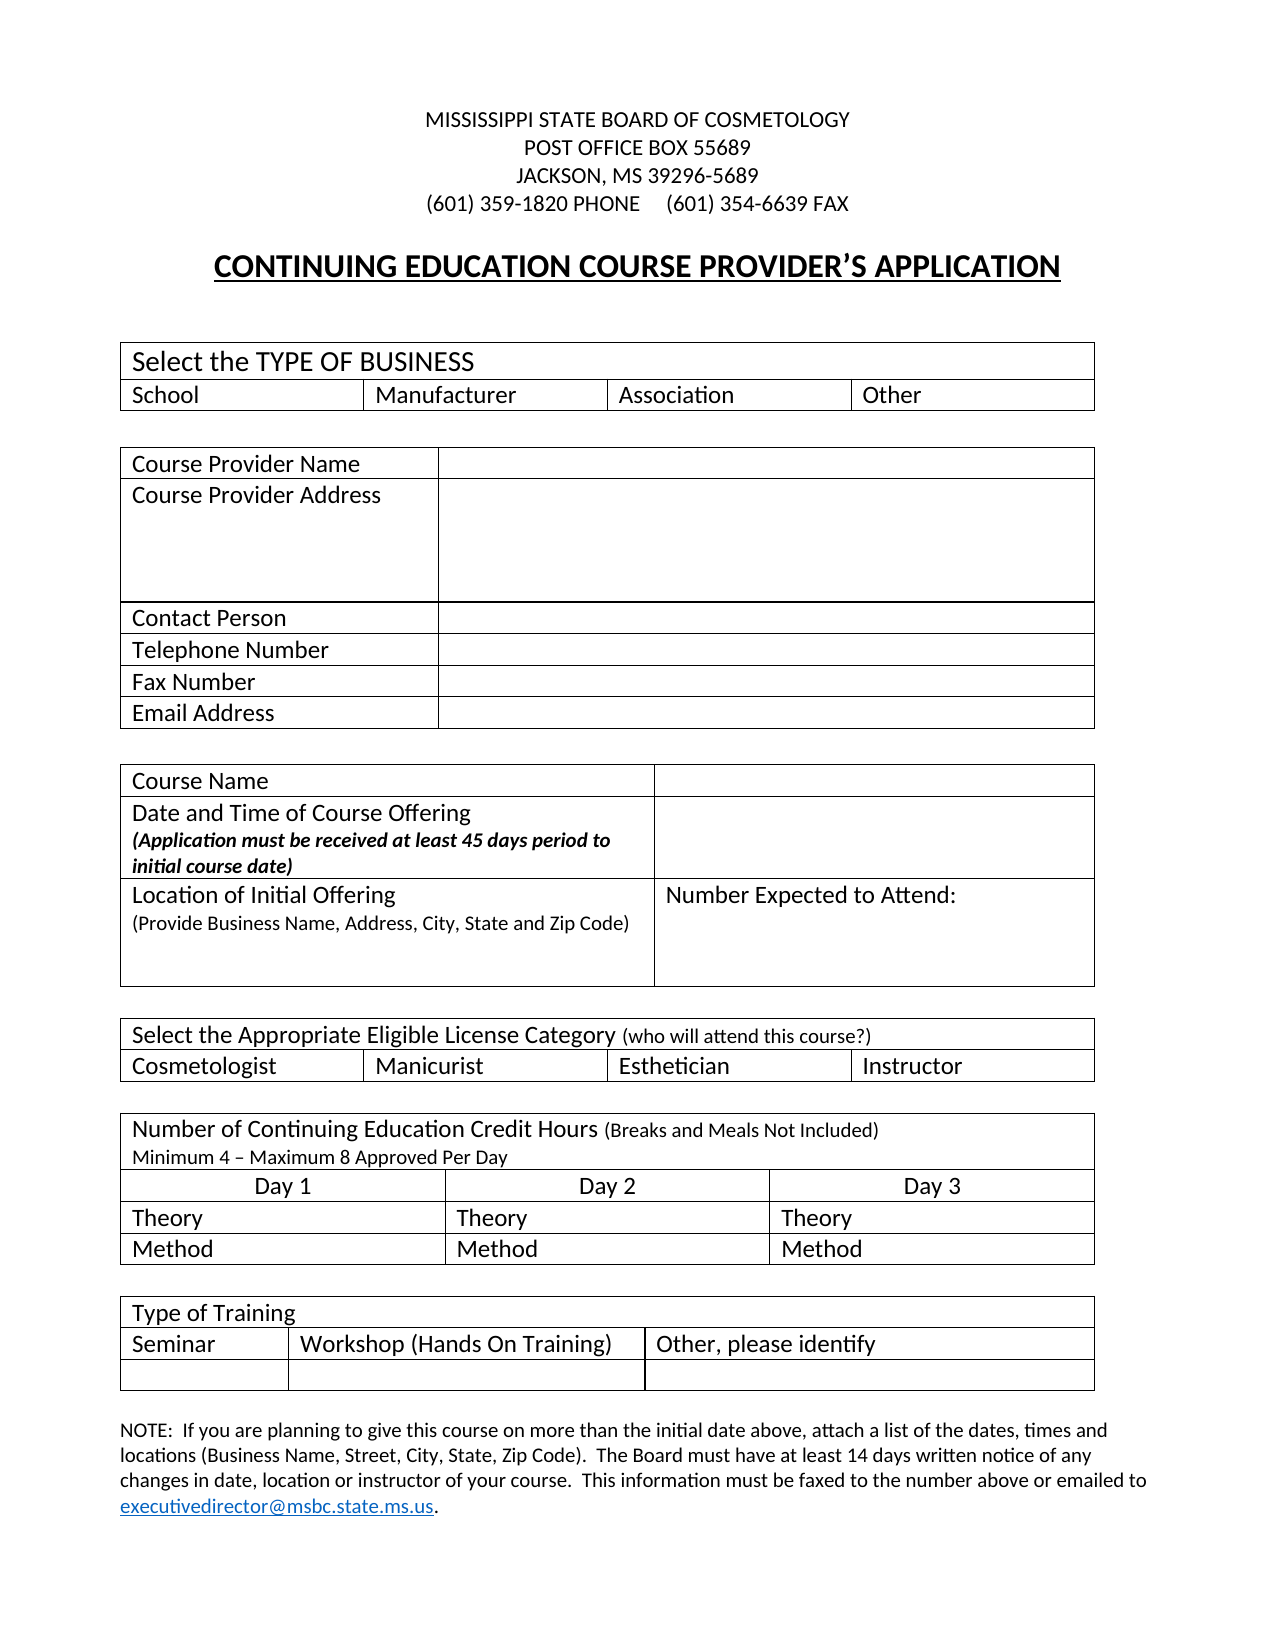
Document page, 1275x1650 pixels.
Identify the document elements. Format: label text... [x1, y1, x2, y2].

table_cell Other, please identify [646, 1328, 1094, 1359]
table_cell Manicurist [364, 1050, 607, 1081]
table_cell [439, 697, 1094, 728]
table_header Type of Training [121, 1297, 1094, 1327]
text CONTINUING EDUCATION COURSE PROVIDER’S APPLICATION [120, 245, 1155, 286]
table_cell Method [121, 1234, 445, 1264]
table_cell [439, 634, 1094, 664]
table_cell Esthetician [608, 1050, 851, 1081]
table_cell Association [608, 380, 851, 410]
table_header Select the Appropriate Eligible License Category (who will attend this course?) [121, 1019, 1094, 1049]
table_header Course Provider Name [121, 448, 438, 478]
text NOTE: If you are planning to give this course on more than the initial date above, attach a list of the dates, times and locations (Business Name, Street, City, State, Zip Code). The Board must have at least 14 days written notice of any changes in date, location or instructor of your course. This information must be faxed to the number above or emailed to executivedirector@msbc.state.ms.us. [120, 1417, 1155, 1518]
table_cell Day 2 [446, 1170, 769, 1201]
table_cell [439, 479, 1094, 601]
text JACKSON, MS 39296-5689 [120, 161, 1155, 189]
table_cell Theory [770, 1202, 1094, 1232]
table_cell Day 1 [121, 1170, 445, 1201]
table_cell Workshop (Hands On Training) [289, 1328, 644, 1359]
table_cell Day 3 [770, 1170, 1094, 1201]
table_cell Telephone Number [121, 634, 438, 664]
text (601) 359-1820 PHONE (601) 354-6639 FAX [120, 189, 1155, 217]
table_cell School [121, 380, 363, 410]
table_cell Theory [121, 1202, 445, 1232]
table_cell Email Address [121, 697, 438, 728]
table_cell Cosmetologist [121, 1050, 363, 1081]
table_cell [439, 603, 1094, 633]
table_header [439, 448, 1094, 478]
table_cell [646, 1360, 1094, 1390]
table_header Course Name [121, 765, 654, 796]
table_cell Date and Time of Course Offering (Application must be received at least 45 days period to initial course date) [121, 797, 654, 878]
table_cell [655, 797, 1094, 878]
table_header [655, 765, 1094, 796]
table_cell Seminar [121, 1328, 288, 1359]
text MISSISSIPPI STATE BOARD OF COSMETOLOGY [120, 105, 1155, 133]
table_cell Method [446, 1234, 769, 1264]
table_cell Course Provider Address [121, 479, 438, 601]
table_cell Manufacturer [364, 380, 607, 410]
table_header Number of Continuing Education Credit Hours (Breaks and Meals Not Included) Minimum 4 – Maximum 8 Approved Per Day [121, 1114, 1094, 1169]
table_cell Method [770, 1234, 1094, 1264]
text POST OFFICE BOX 55689 [120, 133, 1155, 161]
table_cell Location of Initial Offering (Provide Business Name, Address, City, State and Zip Code) [121, 879, 654, 986]
table_cell Contact Person [121, 603, 438, 633]
table_cell Fax Number [121, 666, 438, 696]
table_cell [121, 1360, 288, 1390]
table_cell [439, 666, 1094, 696]
table_cell Theory [446, 1202, 769, 1232]
table_cell Instructor [852, 1050, 1094, 1081]
table_cell Number Expected to Attend: [655, 879, 1094, 986]
table_cell [289, 1360, 644, 1390]
table_cell Other [852, 380, 1094, 410]
table_header Select the TYPE OF BUSINESS [121, 343, 1094, 378]
